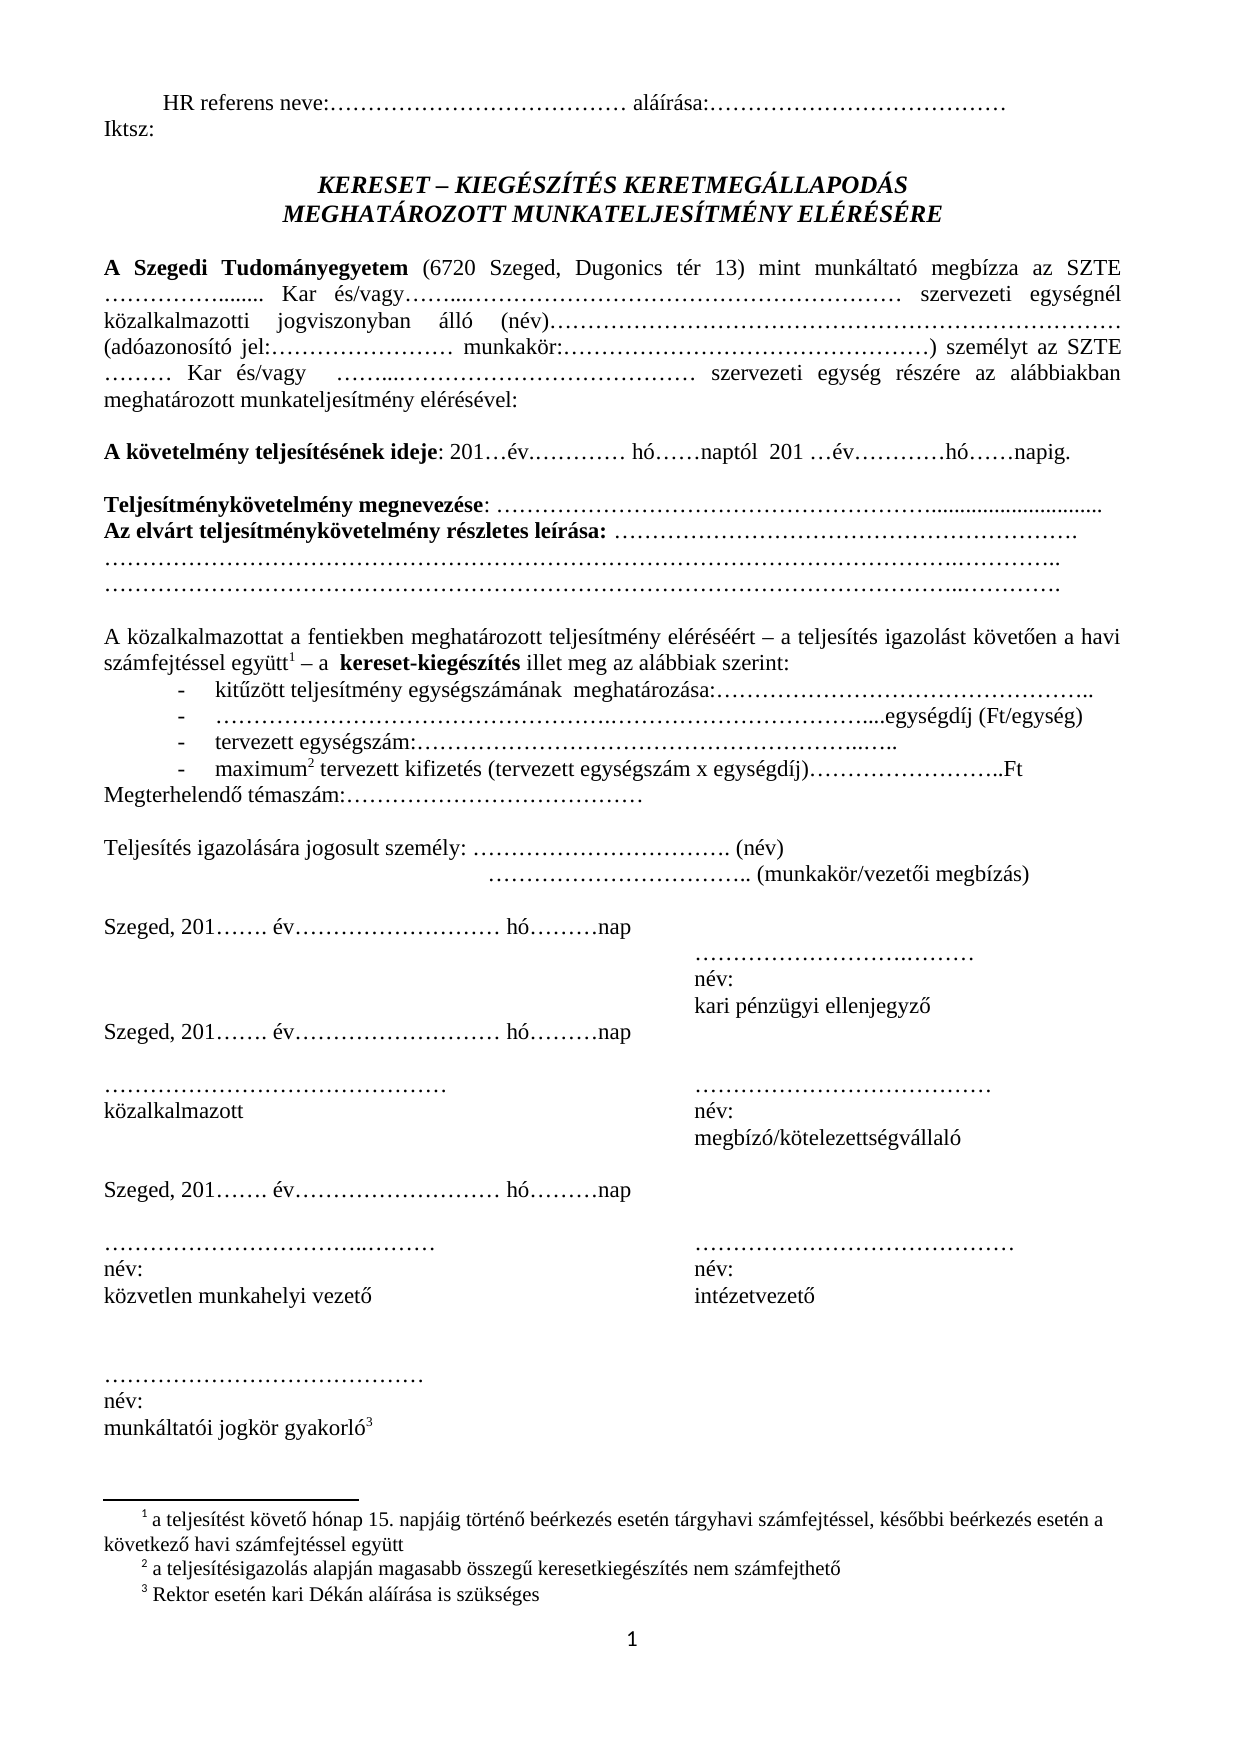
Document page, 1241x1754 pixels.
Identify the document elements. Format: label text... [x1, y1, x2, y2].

text …………………………………………………………………………………………………..…………. [103, 570, 1122, 597]
list maximum tervezett kifizetés (tervezett egységszám x egységdíj)……………………..Ft [177, 755, 1122, 781]
text név: név: [103, 1255, 1122, 1282]
text A Szegedi Tudományegyetem (6720 Szeged, Dugonics tér 13) mint munkáltató megbízza az SZTE ……………........ Kar és/vagy……...………………………………………………… szervezeti egységnél közalkalmazotti jogviszonyban álló (név)………………………………………………………………… (adóazonosító jel:…………………… munkakör:…………………………………………) személyt az SZTE ……… Kar és/vagy ……...………………………………… szervezeti egység részére az alábbiakban meghatározott munkateljesítmény elérésével: [103, 254, 1122, 412]
text közalkalmazott név: [103, 1097, 1122, 1124]
text név: [103, 966, 1122, 992]
text HR referens neve:………………………………… aláírása:………………………………… [162, 89, 1122, 115]
list kitűzött teljesítmény egységszámának meghatározása:………………………………………….. [177, 676, 1122, 702]
list …………………………………………….……………………………....egységdíj (Ft/egység) [177, 702, 1122, 728]
text A követelmény teljesítésének ideje: 201…év.………… hó……naptól 201 …év…………hó……napig. [103, 438, 1122, 465]
text közvetlen munkahelyi vezető intézetvezető [103, 1282, 1122, 1308]
text …………………………………… [103, 1361, 1122, 1387]
text név: [103, 1387, 1122, 1413]
text Az elvárt teljesítménykövetelmény részletes leírása: ……………………………………………………. [103, 517, 1122, 544]
text kari pénzügyi ellenjegyző [103, 992, 1122, 1018]
text Szeged, 201……. év……………………… hó………nap [103, 913, 1122, 939]
text ……………………………..……… …………………………………… [103, 1229, 1122, 1255]
text Teljesítés igazolására jogosult személy: ……………………………. (név) [103, 834, 1122, 860]
text Szeged, 201……. év……………………… hó………nap [103, 1176, 1122, 1203]
text KERESET – KIEGÉSZÍTÉS KERETMEGÁLLAPODÁS [103, 170, 1122, 199]
text A közalkalmazottat a fentiekben meghatározott teljesítmény eléréséért – a teljesítés igazolást követően a havi számfejtéssel együtt – a kereset-kiegészítés illet meg az alábbiak szerint: [103, 623, 1122, 676]
text ……………………….……… [103, 939, 1122, 966]
text munkáltatói jogkör gyakorló [103, 1413, 1122, 1440]
text …………………………….. (munkakör/vezetői megbízás) [487, 860, 1122, 886]
text MEGHATÁROZOTT MUNKATELJESÍTMÉNY ELÉRÉSÉRE [103, 199, 1122, 228]
list tervezett egységszám:…………………………………………………..….. [177, 728, 1122, 755]
text ………………………………………………………………………………………………….………….. [103, 544, 1122, 570]
text megbízó/kötelezettségvállaló [103, 1124, 1122, 1150]
text Szeged, 201……. év……………………… hó………nap [103, 1018, 1122, 1044]
text Megterhelendő témaszám:………………………………… [103, 781, 1122, 807]
text ……………………………………… ………………………………… [103, 1071, 1122, 1097]
text Teljesítménykövetelmény megnevezése: ………………………………………………….............................. [103, 491, 1122, 517]
text Iktsz: [103, 115, 1122, 141]
